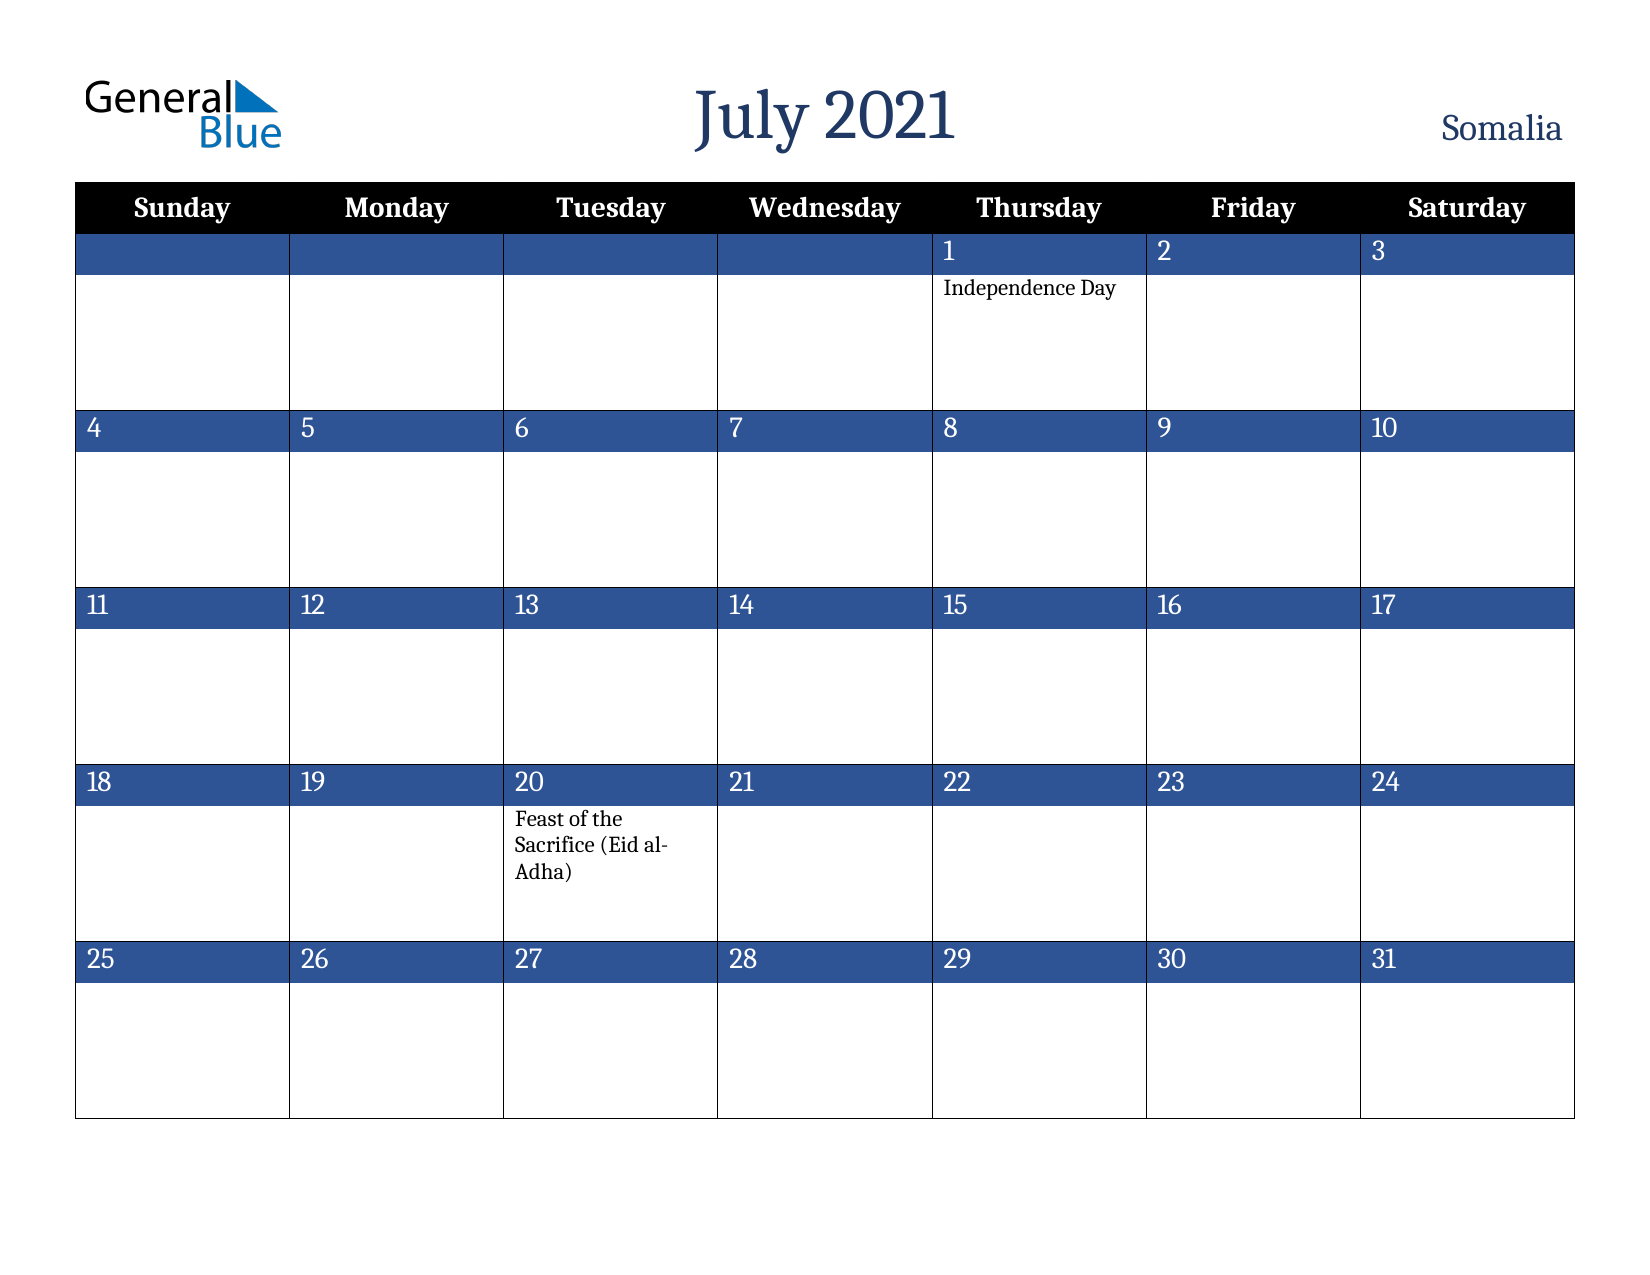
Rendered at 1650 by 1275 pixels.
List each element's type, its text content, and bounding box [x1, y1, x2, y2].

table_cell 20 [504, 765, 717, 806]
table_cell [76, 275, 289, 410]
table_cell Sunday [76, 183, 289, 233]
table_header [76, 75, 503, 182]
table_cell [290, 234, 503, 275]
table_cell [718, 234, 932, 275]
table_cell [1147, 452, 1360, 587]
table_cell [1361, 275, 1574, 410]
table_cell 21 [718, 765, 932, 806]
table_cell [1147, 806, 1360, 941]
table_cell 28 [718, 942, 932, 983]
table_cell Feast of the Sacrifice (Eid al-Adha) [504, 806, 717, 941]
table_cell Independence Day [933, 275, 1146, 410]
table_cell 26 [290, 942, 503, 983]
table_cell [290, 983, 503, 1118]
table_cell 8 [933, 411, 1146, 452]
table_cell 17 [1361, 588, 1574, 629]
table_cell 6 [504, 411, 717, 452]
table_cell 15 [933, 588, 1146, 629]
table_cell [76, 983, 289, 1118]
table_cell [718, 983, 932, 1118]
table_cell 31 [1361, 942, 1574, 983]
table_cell [718, 275, 932, 410]
table_cell [933, 806, 1146, 941]
table_cell 11 [76, 588, 289, 629]
table_cell [504, 629, 717, 764]
table_cell [1147, 275, 1360, 410]
table_cell [933, 983, 1146, 1118]
table_cell Monday [290, 183, 503, 233]
table_cell [76, 629, 289, 764]
table_cell [290, 806, 503, 941]
table_cell [504, 275, 717, 410]
table_cell Tuesday [504, 183, 717, 233]
table_cell 22 [933, 765, 1146, 806]
table_cell [76, 806, 289, 941]
table_cell [1361, 806, 1574, 941]
table_cell 24 [1361, 765, 1574, 806]
table_cell 14 [718, 588, 932, 629]
table_cell [718, 806, 932, 941]
table_cell [933, 452, 1146, 587]
table_cell [504, 452, 717, 587]
table_cell Thursday [933, 183, 1146, 233]
table_cell 30 [1147, 942, 1360, 983]
table_cell 4 [76, 411, 289, 452]
table_cell [76, 234, 289, 275]
table_cell [290, 452, 503, 587]
table_cell 18 [76, 765, 289, 806]
table_cell [504, 234, 717, 275]
table_cell 13 [504, 588, 717, 629]
table_cell [1361, 983, 1574, 1118]
table_cell 10 [1361, 411, 1574, 452]
table_cell 23 [1147, 765, 1360, 806]
picture [86, 80, 281, 148]
table_cell Wednesday [718, 183, 932, 233]
table_cell [1361, 452, 1574, 587]
table_cell 16 [1147, 588, 1360, 629]
table_cell 9 [1147, 411, 1360, 452]
table_cell [290, 629, 503, 764]
table_cell [1147, 629, 1360, 764]
table_header July 2021 [504, 75, 1146, 182]
table_cell Friday [1147, 183, 1360, 233]
table_cell [1147, 983, 1360, 1118]
table_cell [933, 629, 1146, 764]
table_cell 25 [76, 942, 289, 983]
table_cell 29 [933, 942, 1146, 983]
table_cell [1361, 629, 1574, 764]
table_cell 7 [718, 411, 932, 452]
table_cell 5 [290, 411, 503, 452]
table_cell [290, 275, 503, 410]
table_cell [504, 983, 717, 1118]
table_cell 3 [1361, 234, 1574, 275]
table_cell Saturday [1361, 183, 1574, 233]
table_header Somalia [1146, 75, 1574, 182]
table_cell 12 [290, 588, 503, 629]
table_cell 1 [933, 234, 1146, 275]
table_cell 2 [1147, 234, 1360, 275]
table_cell 19 [290, 765, 503, 806]
table_cell [718, 629, 932, 764]
table_cell [76, 452, 289, 587]
table_cell [718, 452, 932, 587]
table_cell 27 [504, 942, 717, 983]
